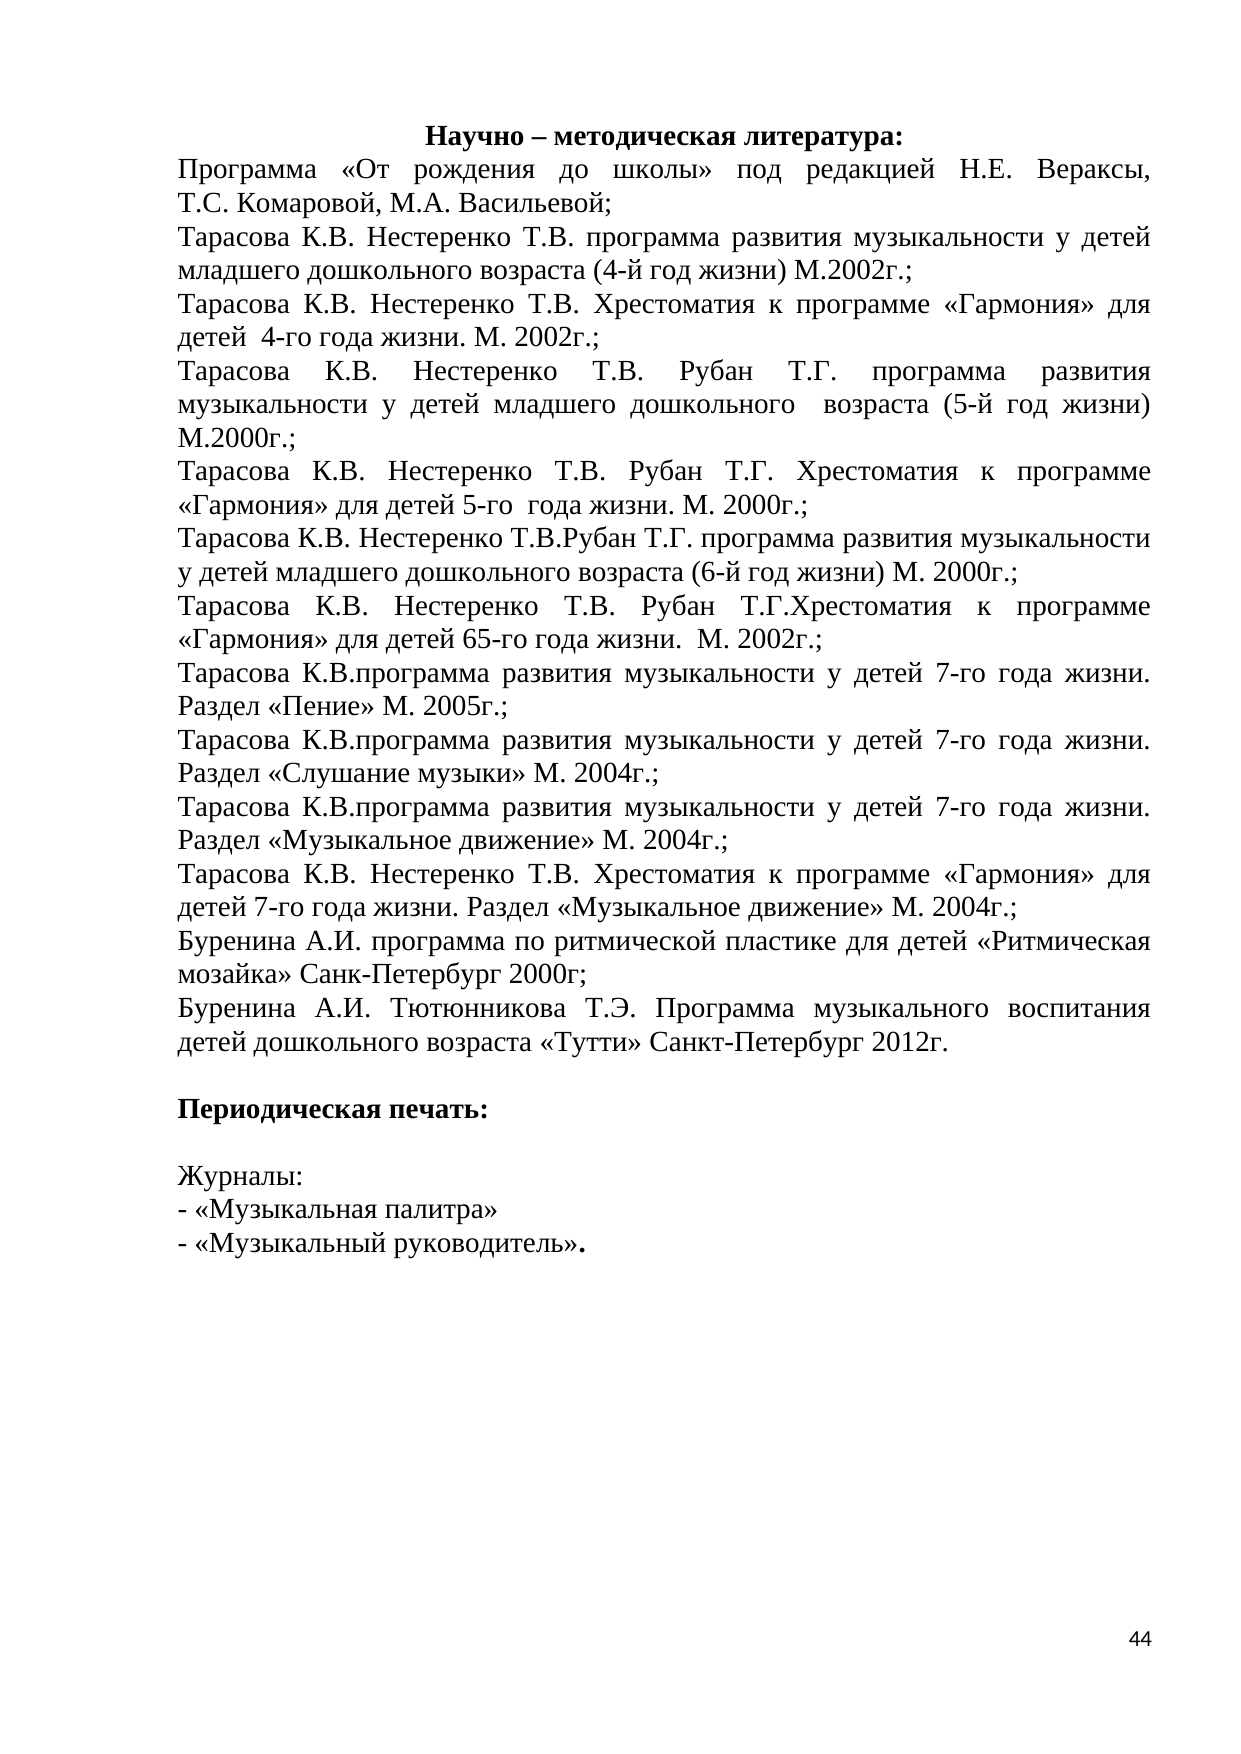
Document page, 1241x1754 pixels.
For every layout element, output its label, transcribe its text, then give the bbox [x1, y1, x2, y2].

text Буренина А.И. Тютюнникова Т.Э. Программа музыкального воспитания детей дошкольного возраста «Тутти» Санкт-Петербург 2012г. [177, 990, 1152, 1057]
text Тарасова К.В. Нестеренко Т.В. Хрестоматия к программе «Гармония» для детей 7-го года жизни. Раздел «Музыкальное движение» М. 2004г.; [177, 856, 1152, 923]
text Тарасова К.В.программа развития музыкальности у детей 7-го года жизни. Раздел «Пение» М. 2005г.; [177, 655, 1152, 722]
text Журналы: [177, 1158, 1152, 1191]
text - «Музыкальный руководитель». [177, 1225, 1152, 1258]
text Тарасова К.В.программа развития музыкальности у детей 7-го года жизни. Раздел «Музыкальное движение» М. 2004г.; [177, 789, 1152, 856]
text Научно – методическая литература: [177, 118, 1152, 152]
text Буренина А.И. программа по ритмической пластике для детей «Ритмическая мозайка» Санк-Петербург 2000г; [177, 923, 1152, 990]
text Тарасова К.В. Нестеренко Т.В. Хрестоматия к программе «Гармония» для детей 4-го года жизни. М. 2002г.; [177, 286, 1152, 353]
text Тарасова К.В. Нестеренко Т.В. Рубан Т.Г. Хрестоматия к программе «Гармония» для детей 5-го года жизни. М. 2000г.; [177, 453, 1152, 521]
text Тарасова К.В.программа развития музыкальности у детей 7-го года жизни. Раздел «Слушание музыки» М. 2004г.; [177, 722, 1152, 789]
text Тарасова К.В. Нестеренко Т.В. Рубан Т.Г. программа развития музыкальности у детей младшего дошкольного возраста (5-й год жизни) М.2000г.; [177, 353, 1152, 453]
text Периодическая печать: [177, 1091, 1152, 1124]
text Тарасова К.В. Нестеренко Т.В.Рубан Т.Г. программа развития музыкальности у детей младшего дошкольного возраста (6-й год жизни) М. 2000г.; [177, 521, 1152, 588]
text Тарасова К.В. Нестеренко Т.В. программа развития музыкальности у детей младшего дошкольного возраста (4-й год жизни) М.2002г.; [177, 219, 1152, 286]
text Программа «От рождения до школы» под редакцией Н.Е. Вераксы, Т.С. Комаровой, М.А. Васильевой; [177, 152, 1152, 219]
text - «Музыкальная палитра» [177, 1191, 1152, 1225]
text Тарасова К.В. Нестеренко Т.В. Рубан Т.Г.Хрестоматия к программе «Гармония» для детей 65-го года жизни. М. 2002г.; [177, 588, 1152, 655]
